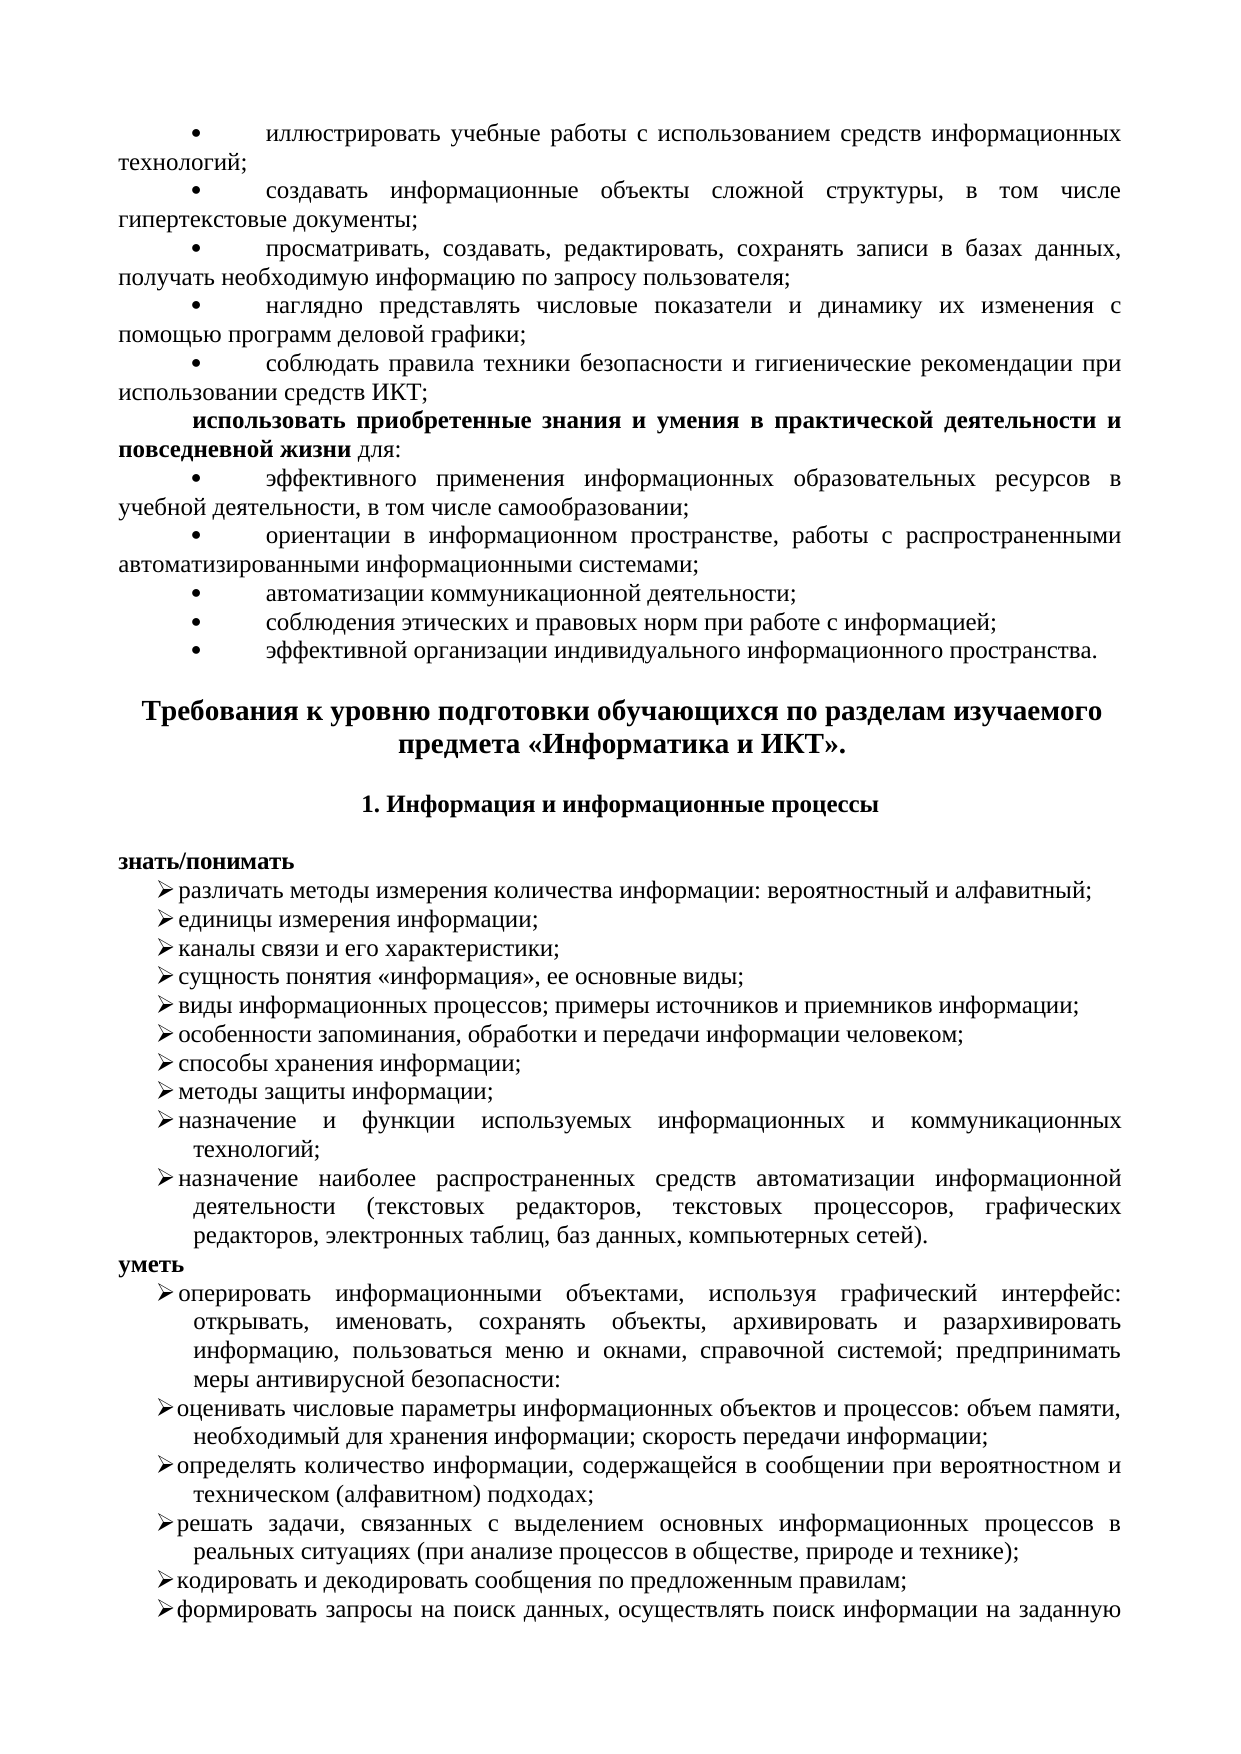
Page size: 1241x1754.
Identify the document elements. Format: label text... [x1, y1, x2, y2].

list просматривать, создавать, редактировать, сохранять записи в базах данных, получать необходимую информацию по запросу пользователя; [118, 233, 1122, 291]
list назначение и функции используемых информационных и коммуникационных технологий; [156, 1105, 1122, 1163]
list эффективной организации индивидуального информационного пространства. [118, 636, 1122, 664]
text 1. Информация и информационные процессы [118, 789, 1122, 818]
list решать задачи, связанных с выделением основных информационных процессов в реальных ситуациях (при анализе процессов в обществе, природе и технике); [156, 1508, 1122, 1565]
list назначение наиболее распространенных средств автоматизации информационной деятельности (текстовых редакторов, текстовых процессоров, графических редакторов, электронных таблиц, баз данных, компьютерных сетей). [156, 1163, 1122, 1249]
list методы защиты информации; [156, 1076, 1122, 1105]
text использовать приобретенные знания и умения в практической деятельности и повседневной жизни для: [118, 406, 1122, 463]
list способы хранения информации; [156, 1048, 1122, 1076]
list определять количество информации, содержащейся в сообщении при вероятностном и техническом (алфавитном) подходах; [156, 1450, 1122, 1508]
list наглядно представлять числовые показатели и динамику их изменения с помощью программ деловой графики; [118, 291, 1122, 348]
list эффективного применения информационных образовательных ресурсов в учебной деятельности, в том числе самообразовании; [118, 463, 1122, 521]
text уметь [118, 1249, 1122, 1278]
list соблюдения этических и правовых норм при работе с информацией; [118, 607, 1122, 636]
list особенности запоминания, обработки и передачи информации человеком; [156, 1019, 1122, 1048]
list виды информационных процессов; примеры источников и приемников информации; [156, 990, 1122, 1019]
list автоматизации коммуникационной деятельности; [118, 578, 1122, 607]
list кодировать и декодировать сообщения по предложенным правилам; [156, 1565, 1122, 1594]
list сущность понятия «информация», ее основные виды; [156, 961, 1122, 990]
list оперировать информационными объектами, используя графический интерфейс: открывать, именовать, сохранять объекты, архивировать и разархивировать информацию, пользоваться меню и окнами, справочной системой; предпринимать меры антивирусной безопасности: [156, 1278, 1122, 1393]
list ориентации в информационном пространстве, работы с распространенными автоматизированными информационными системами; [118, 521, 1122, 578]
list единицы измерения информации; [156, 904, 1122, 933]
list оценивать числовые параметры информационных объектов и процессов: объем памяти, необходимый для хранения информации; скорость передачи информации; [156, 1393, 1122, 1450]
text знать/понимать [118, 846, 1122, 875]
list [156, 1594, 1122, 1623]
list различать методы измерения количества информации: вероятностный и алфавитный; [156, 875, 1122, 904]
list каналы связи и его характеристики; [156, 933, 1122, 961]
list соблюдать правила техники безопасности и гигиенические рекомендации при использовании средств ИКТ; [118, 348, 1122, 406]
list создавать информационные объекты сложной структуры, в том числе гипертекстовые документы; [118, 176, 1122, 233]
text Требования к уровню подготовки обучающихся по разделам изучаемого предмета «Информатика и ИКТ». [122, 693, 1122, 760]
list иллюстрировать учебные работы с использованием средств информационных технологий; [118, 118, 1122, 176]
